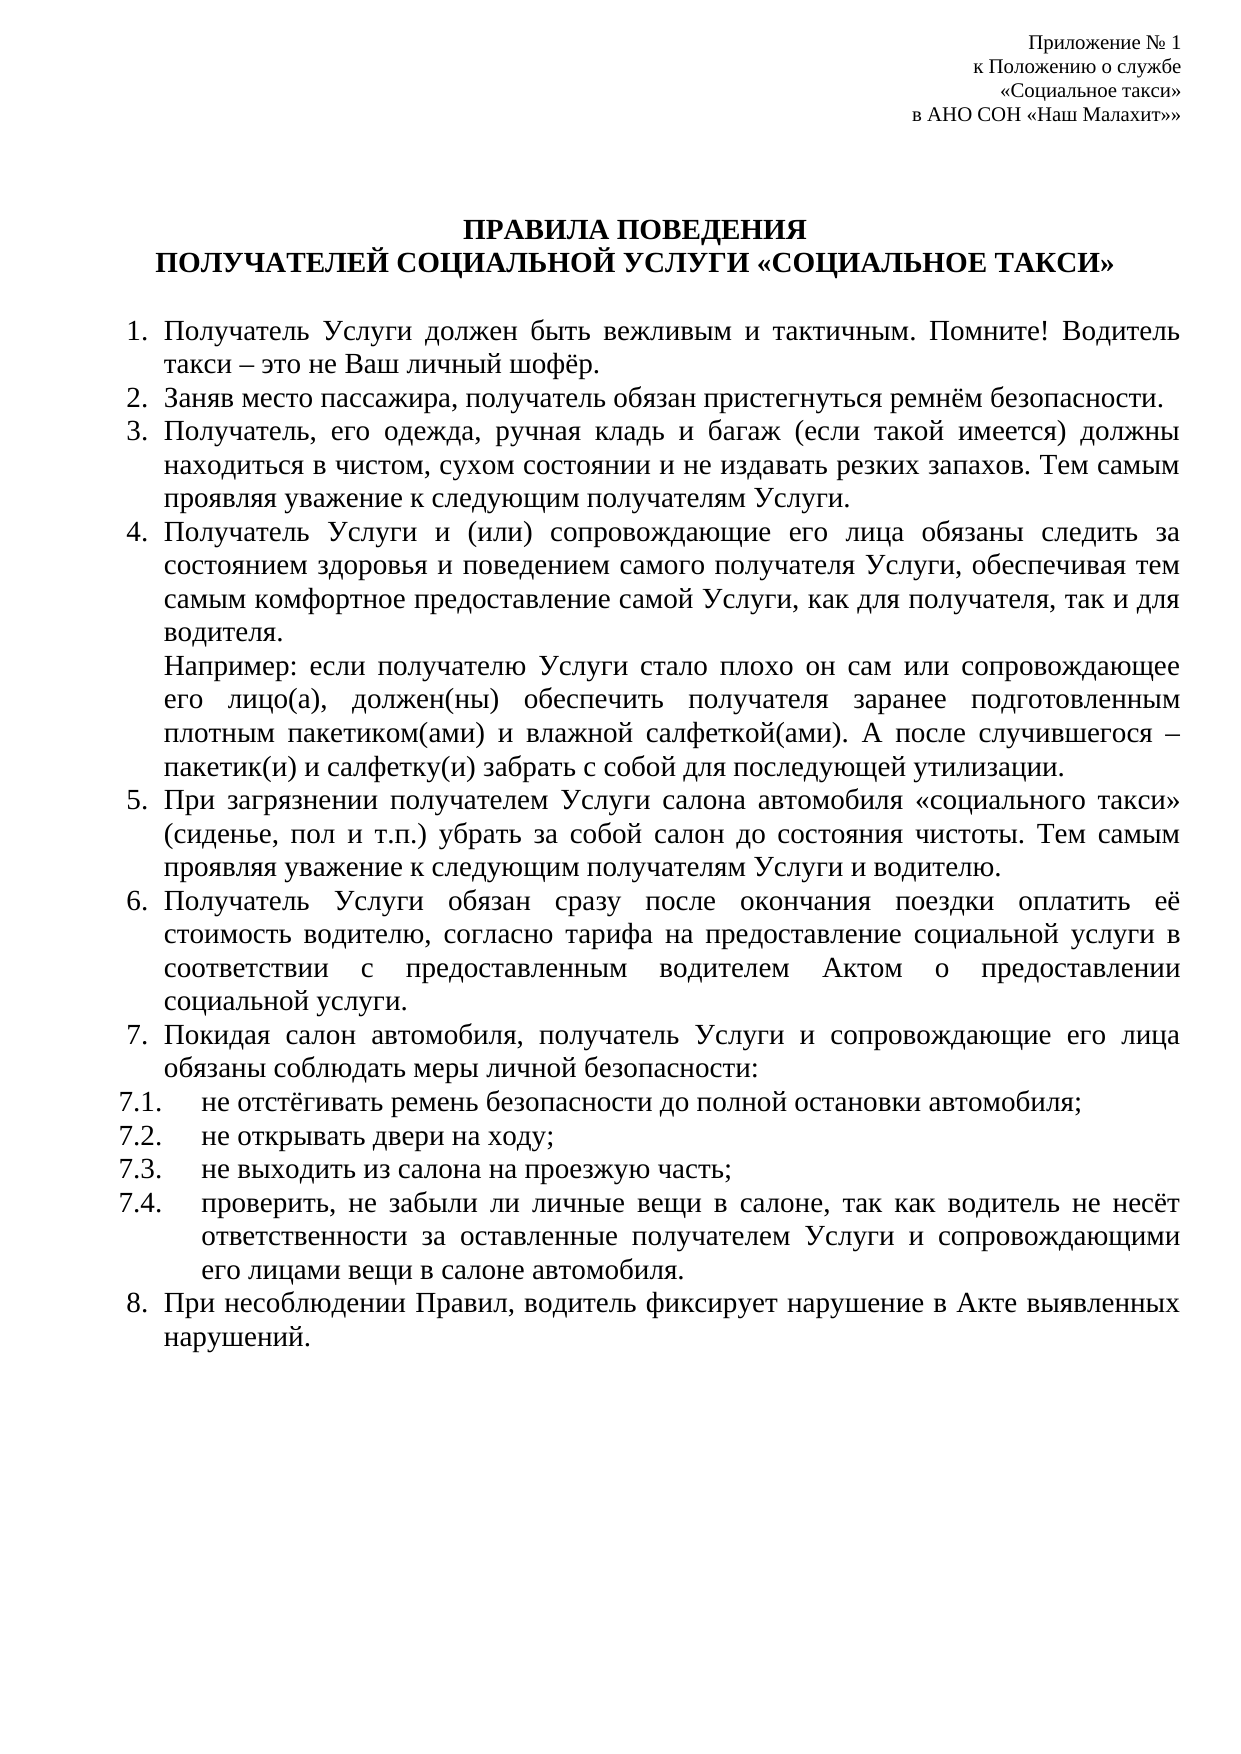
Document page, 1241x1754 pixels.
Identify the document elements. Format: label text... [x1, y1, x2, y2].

text в АНО СОН «Наш Малахит»» [89, 102, 1181, 126]
text Например: если получателю Услуги стало плохо он сам или сопровождающее его лицо(а), должен(ны) обеспечить получателя заранее подготовленным плотным пакетиком(ами) и влажной салфеткой(ами). А после случившегося – пакетик(и) и салфетку(и) забрать с собой для последующей утилизации. [164, 648, 1181, 782]
list При загрязнении получателем Услуги салона автомобиля «социального такси» (сиденье, пол и т.п.) убрать за собой салон до состояния чистоты. Тем самым проявляя уважение к следующим получателям Услуги и водителю. [126, 782, 1181, 883]
text Приложение № 1 [89, 29, 1181, 54]
list Получатель Услуги обязан сразу после окончания поездки оплатить её стоимость водителю, согласно тарифа на предоставление социальной услуги в соответствии с предоставленным водителем Актом о предоставлении социальной услуги. [126, 883, 1181, 1017]
text ПОЛУЧАТЕЛЕЙ СОЦИАЛЬНОЙ УСЛУГИ «СОЦИАЛЬНОЕ ТАКСИ» [89, 246, 1181, 279]
list Получатель, его одежда, ручная кладь и багаж (если такой имеется) должны находиться в чистом, сухом состоянии и не издавать резких запахов. Тем самым проявляя уважение к следующим получателям Услуги. [126, 413, 1181, 514]
list Заняв место пассажира, получатель обязан пристегнуться ремнём безопасности. [126, 380, 1181, 413]
list При несоблюдении Правил, водитель фиксирует нарушение в Акте выявленных нарушений. [126, 1285, 1181, 1352]
list проверить, не забыли ли личные вещи в салоне, так как водитель не несёт ответственности за оставленные получателем Услуги и сопровождающими его лицами вещи в салоне автомобиля. [118, 1185, 1181, 1285]
list не отстёгивать ремень безопасности до полной остановки автомобиля; [118, 1084, 1181, 1118]
text «Социальное такси» [89, 78, 1181, 102]
text ПРАВИЛА ПОВЕДЕНИЯ [89, 212, 1181, 246]
list Получатель Услуги должен быть вежливым и тактичным. Помните! Водитель такси – это не Ваш личный шофёр. [126, 313, 1181, 380]
text к Положению о службе [89, 54, 1181, 78]
list не открывать двери на ходу; [118, 1118, 1181, 1151]
list Получатель Услуги и (или) сопровождающие его лица обязаны следить за состоянием здоровья и поведением самого получателя Услуги, обеспечивая тем самым комфортное предоставление самой Услуги, как для получателя, так и для водителя. [126, 514, 1181, 648]
list Покидая салон автомобиля, получатель Услуги и сопровождающие его лица обязаны соблюдать меры личной безопасности: [126, 1017, 1181, 1084]
list не выходить из салона на проезжую часть; [118, 1151, 1181, 1185]
